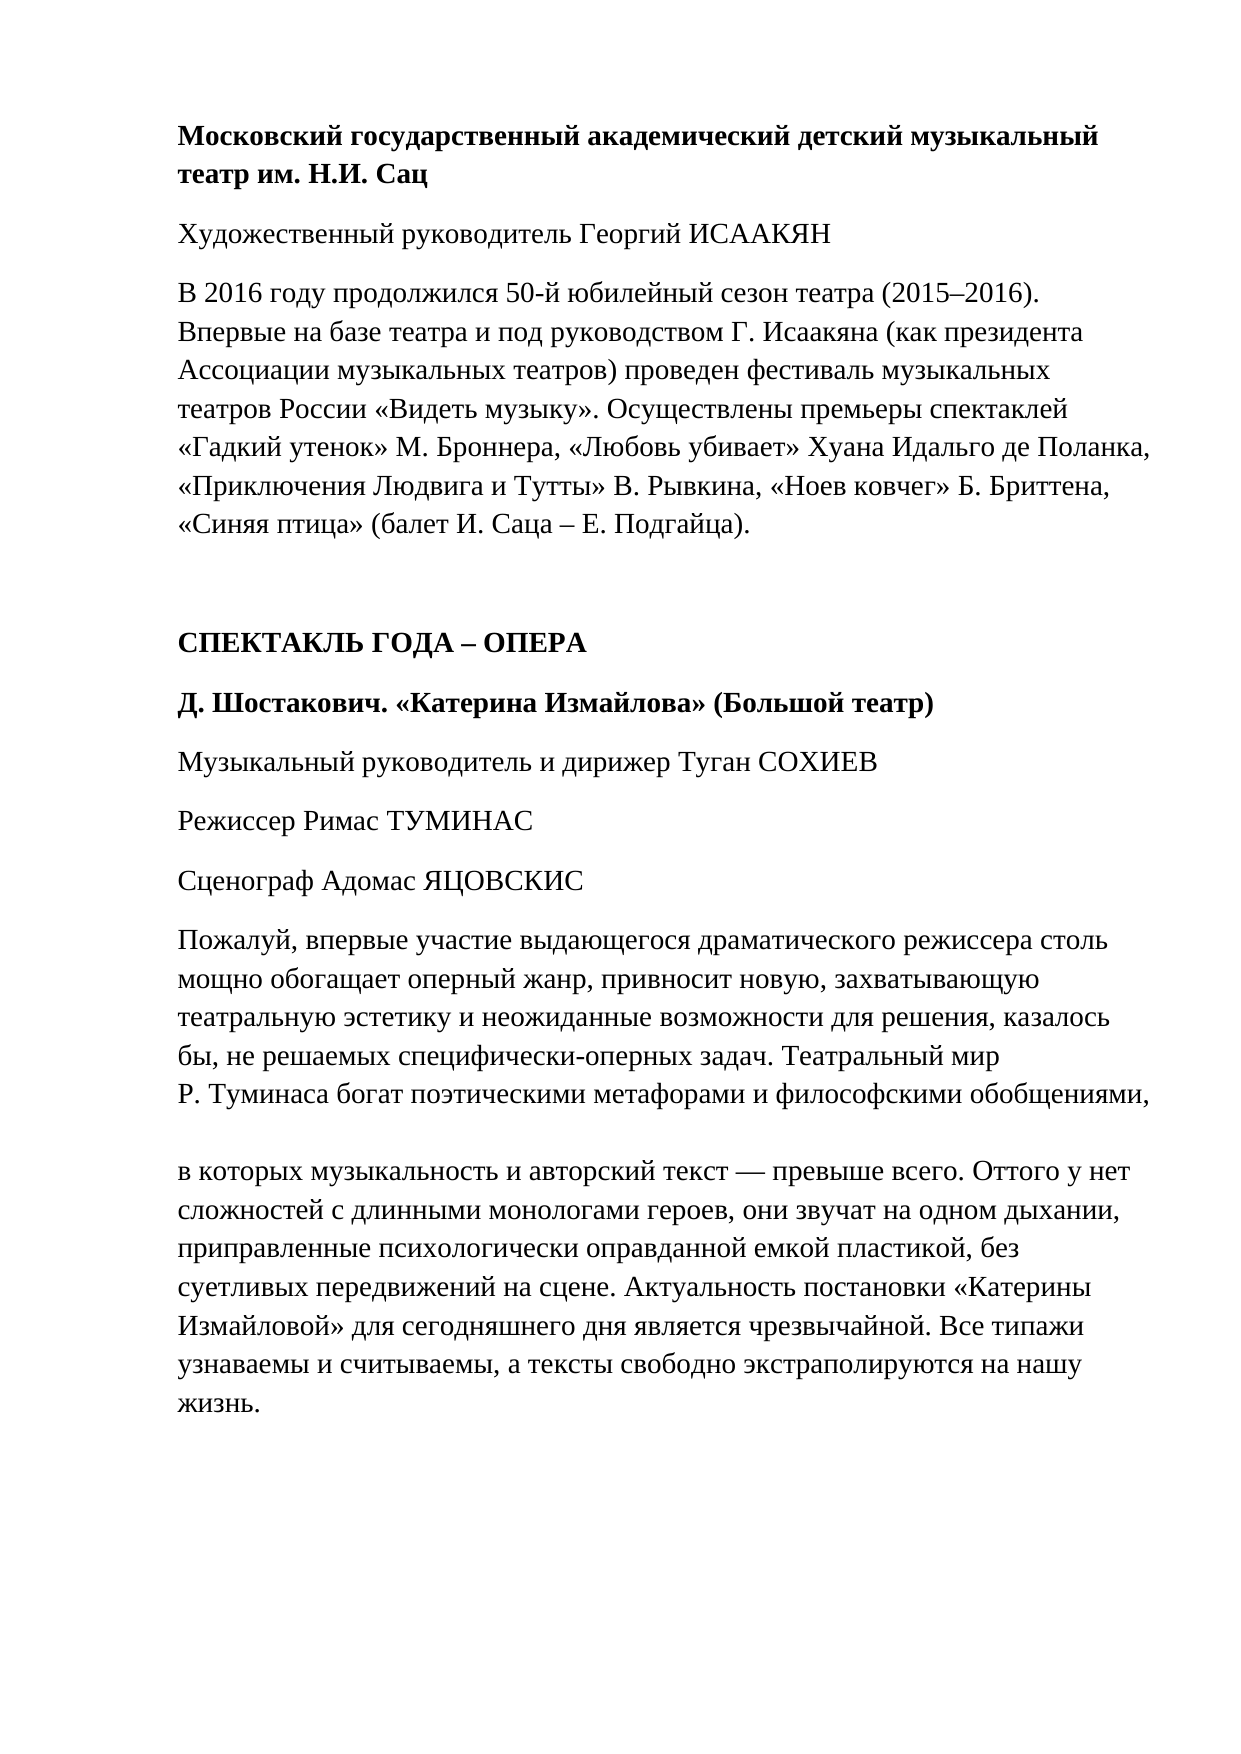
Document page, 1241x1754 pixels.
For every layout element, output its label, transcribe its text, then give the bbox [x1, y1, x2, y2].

text Д. Шостакович. «Катерина Измайлова» (Большой театр) [177, 685, 1152, 718]
text В 2016 году продолжился 50-й юбилейный сезон театра (2015–2016). Впервые на базе театра и под руководством Г. Исаакяна (как президента Ассоциации музыкальных театров) проведен фестиваль музыкальных театров России «Видеть музыку». Осуществлены премьеры спектаклей «Гадкий утенок» М. Броннера, «Любовь убивает» Хуана Идальго де Поланка, «Приключения Людвига и Тутты» В. Рывкина, «Ноев ковчег» Б. Бриттена, «Синяя птица» (балет И. Саца – Е. Подгайца). [177, 275, 1152, 540]
text Художественный руководитель Георгий ИСААКЯН [177, 216, 1152, 249]
text Пожалуй, впервые участие выдающегося драматического режиссера столь мощно обогащает оперный жанр, привносит новую, захватывающую театральную эстетику и неожиданные возможности для решения, казалось бы, не решаемых специфически-оперных задач. Театральный мир Р. Туминаса богат поэтическими метафорами и философскими обобщениями, в которых музыкальность и авторский текст — превыше всего. Оттого у нет сложностей с длинными монологами героев, они звучат на одном дыхании, приправленные психологически оправданной емкой пластикой, без суетливых передвижений на сцене. Актуальность постановки «Катерины Измайловой» для сегодняшнего дня является чрезвычайной. Все типажи узнаваемы и считываемы, а тексты свободно экстраполируются на нашу жизнь. [177, 922, 1152, 1418]
text Режиссер Римас ТУМИНАС [177, 803, 1152, 837]
text СПЕКТАКЛЬ ГОДА – ОПЕРА [177, 625, 1152, 659]
text Сценограф Адомас ЯЦОВСКИС [177, 863, 1152, 896]
text Музыкальный руководитель и дирижер Туган СОХИЕВ [177, 744, 1152, 778]
text Московский государственный академический детский музыкальный театр им. Н.И. Сац [177, 118, 1152, 190]
